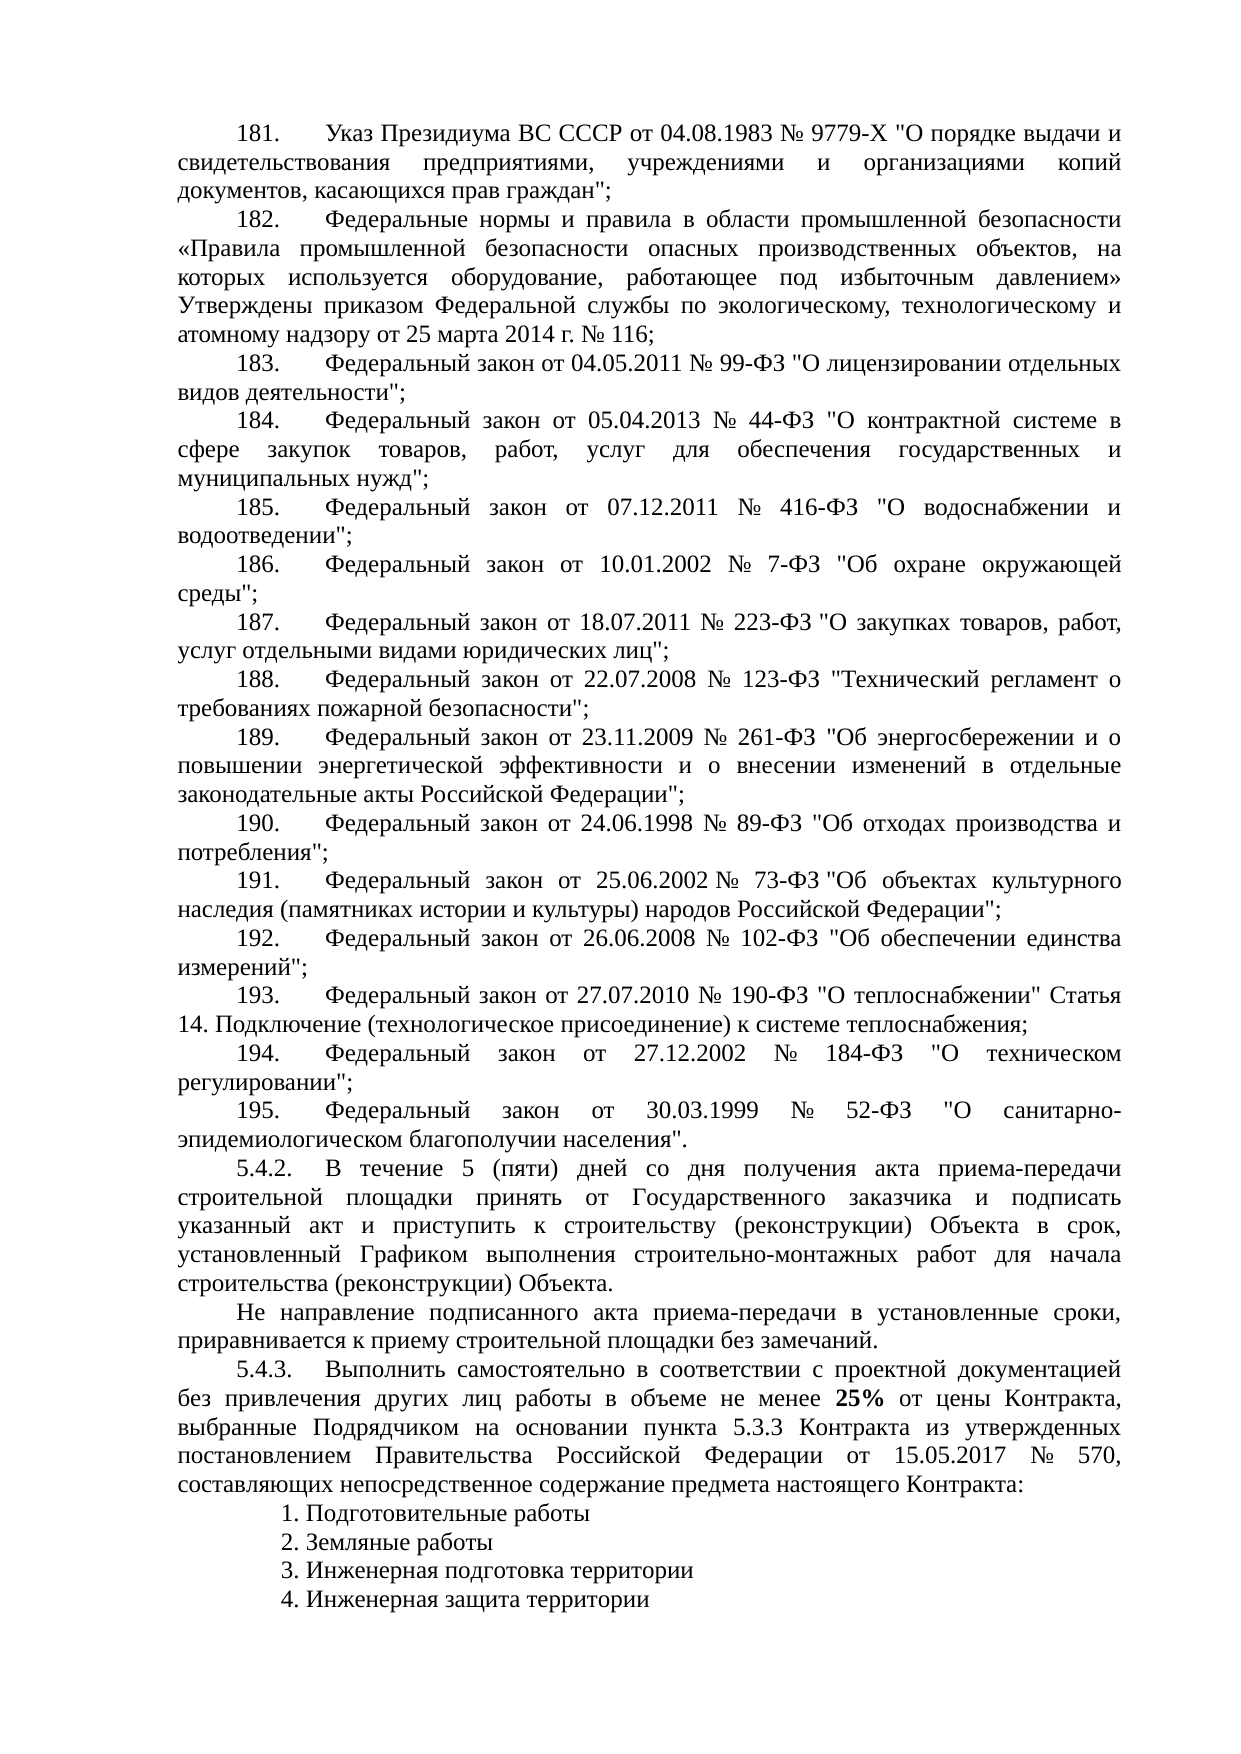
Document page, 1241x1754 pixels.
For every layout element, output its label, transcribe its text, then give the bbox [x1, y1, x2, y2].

list Федеральный закон от 07.12.2011 № 416-ФЗ "О водоснабжении и водоотведении"; [177, 492, 1122, 549]
list Федеральный закон от 05.04.2013 № 44-ФЗ "О контрактной системе в сфере закупок товаров, работ, услуг для обеспечения государственных и муниципальных нужд"; [177, 406, 1122, 492]
list Федеральный закон от 04.05.2011 № 99-ФЗ "О лицензировании отдельных видов деятельности"; [177, 348, 1122, 406]
list Указ Президиума ВС СССР от 04.08.1983 № 9779-X "О порядке выдачи и свидетельствования предприятиями, учреждениями и организациями копий документов, касающихся прав граждан"; [177, 118, 1122, 204]
list Федеральный закон от 27.07.2010 № 190-ФЗ "О теплоснабжении" Статья 14. Подключение (технологическое присоединение) к системе теплоснабжения; [177, 981, 1122, 1038]
list 3. Инженерная подготовка территории [281, 1556, 1122, 1584]
list В течение 5 (пяти) дней со дня получения акта приема-передачи строительной площадки принять от Государственного заказчика и подписать указанный акт и приступить к строительству (реконструкции) Объекта в срок, установленный Графиком выполнения строительно-монтажных работ для начала строительства (реконструкции) Объекта. [177, 1153, 1122, 1297]
list Выполнить самостоятельно в соответствии с проектной документацией без привлечения других лиц работы в объеме не менее 25% от цены Контракта, выбранные Подрядчиком на основании пункта 5.3.3 Контракта из утвержденных постановлением Правительства Российской Федерации от 15.05.2017 № 570, составляющих непосредственное содержание предмета настоящего Контракта: [177, 1354, 1122, 1498]
list 1. Подготовительные работы [281, 1498, 1122, 1527]
list Федеральный закон от 22.07.2008 № 123-ФЗ "Технический регламент о требованиях пожарной безопасности"; [177, 664, 1122, 722]
list Федеральный закон от 23.11.2009 № 261-ФЗ "Об энергосбережении и о повышении энергетической эффективности и о внесении изменений в отдельные законодательные акты Российской Федерации"; [177, 722, 1122, 808]
text Не направление подписанного акта приема-передачи в установленные сроки, приравнивается к приему строительной площадки без замечаний. [177, 1297, 1122, 1354]
list Федеральный закон от 24.06.1998 № 89-ФЗ "Об отходах производства и потребления"; [177, 808, 1122, 866]
list Федеральный закон от 10.01.2002 № 7-ФЗ "Об охране окружающей среды"; [177, 549, 1122, 607]
list Федеральный закон от 18.07.2011 № 223-ФЗ "О закупках товаров, работ, услуг отдельными видами юридических лиц"; [177, 607, 1122, 664]
list Федеральный закон от 26.06.2008 № 102-ФЗ "Об обеспечении единства измерений"; [177, 923, 1122, 981]
list Федеральный закон от 30.03.1999 № 52-ФЗ "О санитарно-эпидемиологическом благополучии населения". [177, 1096, 1122, 1153]
list Федеральный закон от 25.06.2002 № 73-ФЗ "Об объектах культурного наследия (памятниках истории и культуры) народов Российской Федерации"; [177, 866, 1122, 923]
list 4. Инженерная защита территории [281, 1584, 1122, 1613]
list Федеральные нормы и правила в области промышленной безопасности «Правила промышленной безопасности опасных производственных объектов, на которых используется оборудование, работающее под избыточным давлением» Утверждены приказом Федеральной службы по экологическому, технологическому и атомному надзору от 25 марта 2014 г. № 116; [177, 204, 1122, 348]
list Федеральный закон от 27.12.2002 № 184-ФЗ "О техническом регулировании"; [177, 1038, 1122, 1096]
list 2. Земляные работы [281, 1527, 1122, 1556]
